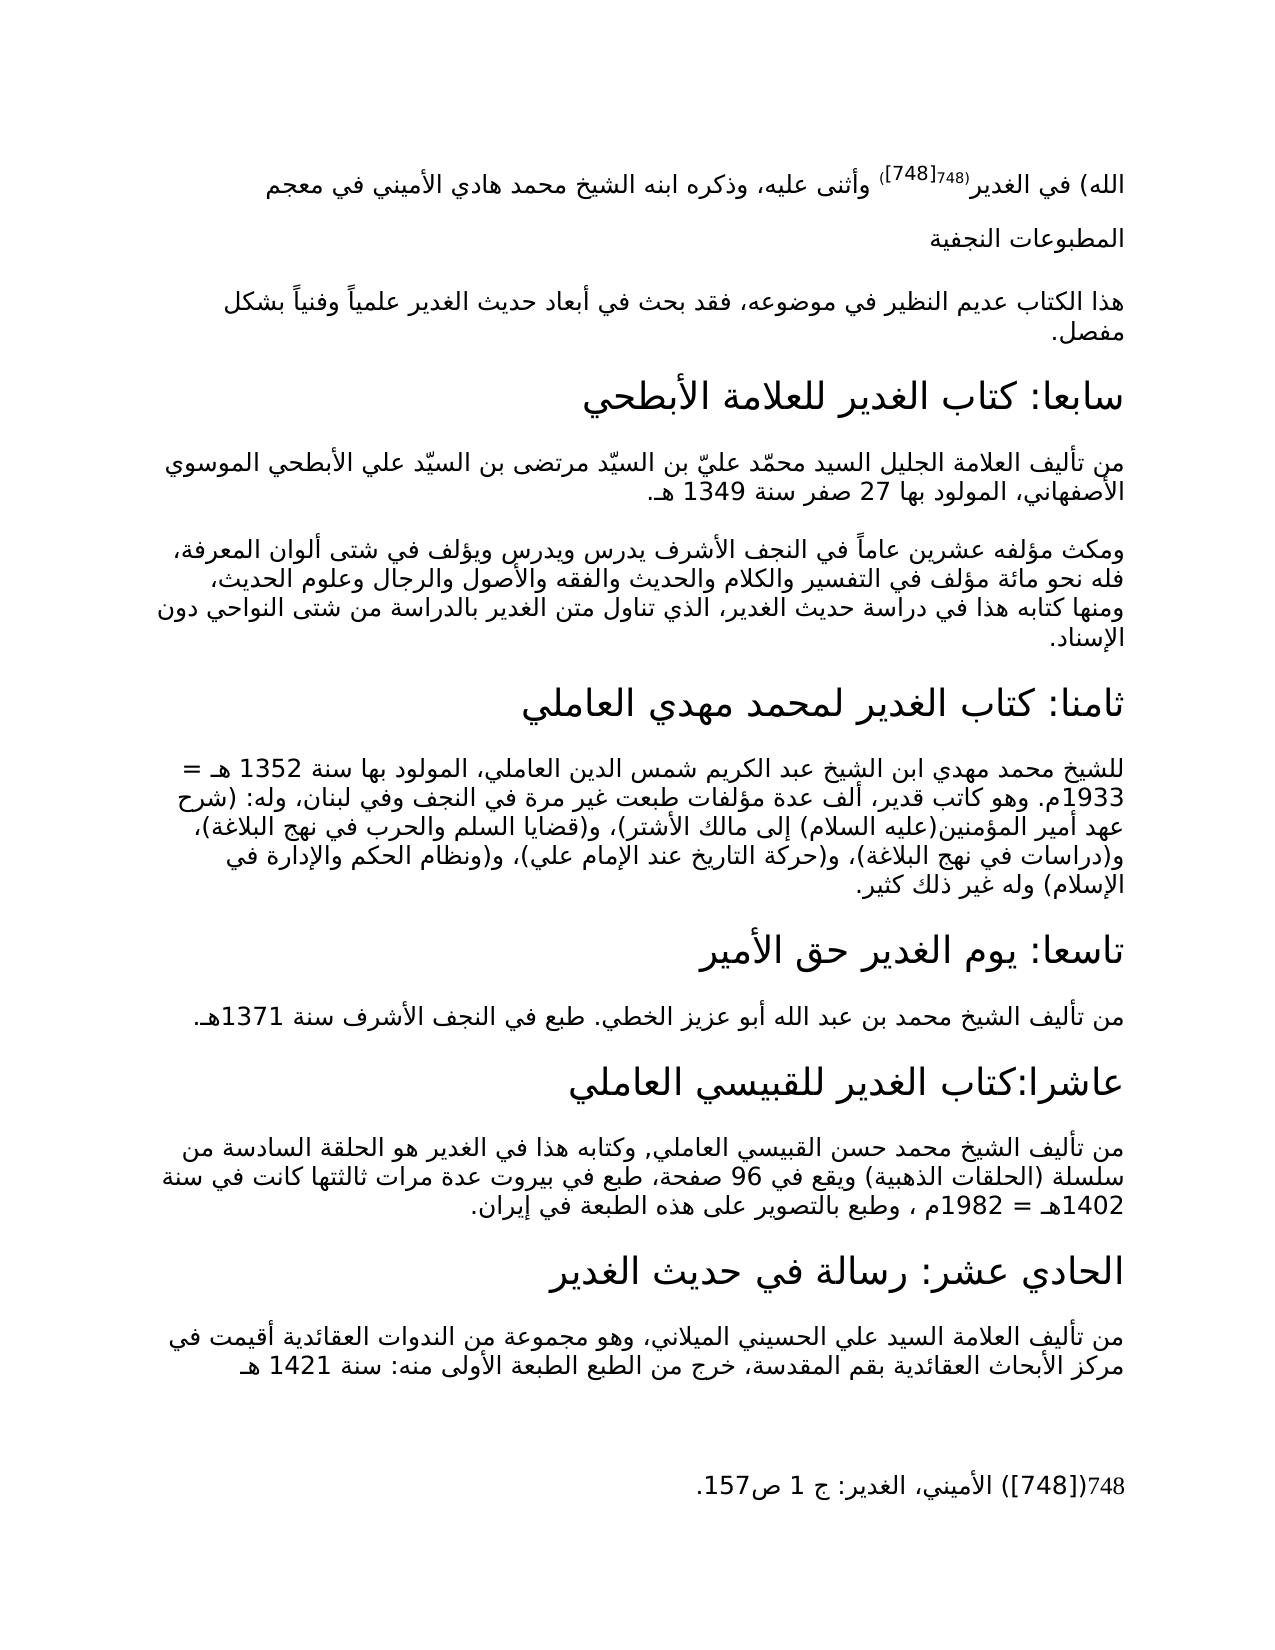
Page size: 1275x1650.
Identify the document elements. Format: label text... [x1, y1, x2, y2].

text من تأليف الشيخ محمد حسن القبيسي العاملي, وكتابه هذا في الغدير هو الحلقة السادسة من سلسلة (الحلقات الذهبية) ويقع في 96 صفحة، طبع في بيروت عدة مرات ثالثتها كانت في سنة 1402هـ = 1982م ، وطبع بالتصوير على هذه الطبعة في إيران. [150, 1133, 1125, 1220]
text هذا الكتاب عديم النظير في موضوعه، فقد بحث في أبعاد حديث الغدير علمياً وفنياً بشكل مفصل. [150, 287, 1125, 346]
text ثامنا: كتاب الغدير لمحمد مهدي العاملي [150, 681, 1125, 725]
text سابعا: كتاب الغدير للعلامة الأبطحي [150, 375, 1125, 419]
text عاشرا:كتاب الغدير للقبيسي العاملي [150, 1060, 1125, 1104]
text للشيخ محمد مهدي ابن الشيخ عبد الكريم شمس الدين العاملي، المولود بها سنة 1352 هـ = 1933م. وهو كاتب قدير، ألف عدة مؤلفات طبعت غير مرة في النجف وفي لبنان، وله: (شرح عهد أمير المؤمنين(عليه السلام) إلى مالك الأشتر)، و(قضايا السلم والحرب في نهج البلاغة)، و(دراسات في نهج البلاغة)، و(حركة التاريخ عند الإمام علي)، و(ونظام الحكم والإدارة في الإسلام) وله غير ذلك كثير. [150, 754, 1125, 900]
text من تأليف الشيخ محمد بن عبد الله أبو عزيز الخطي. طبع في النجف الأشرف سنة 1371هـ. [150, 1002, 1125, 1031]
text من تأليف العلامة الجليل السيد محمّد عليّ بن السيّد مرتضى بن السيّد علي الأبطحي الموسوي الأصفهاني، المولود بها 27 صفر سنة 1349 هـ. [150, 448, 1125, 506]
text تاسعا: يوم الغدير حق الأمير [150, 929, 1125, 973]
text من تأليف العلامة السيد علي الحسيني الميلاني، وهو مجموعة من الندوات العقائدية أقيمت في مركز الأبحاث العقائدية بقم المقدسة، خرج من الطبع الطبعة الأولى منه: سنة 1421 هـ [150, 1322, 1125, 1381]
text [150, 150, 1125, 258]
text الحادي عشر: رسالة في حديث الغدير [150, 1249, 1125, 1293]
text ومكث مؤلفه عشرين عاماً في النجف الأشرف يدرس ويدرس ويؤلف في شتى ألوان المعرفة، فله نحو مائة مؤلف في التفسير والكلام والحديث والفقه والأصول والرجال وعلوم الحديث، ومنها كتابه هذا في دراسة حديث الغدير، الذي تناول متن الغدير بالدراسة من شتى النواحي دون الإسناد. [150, 535, 1125, 652]
